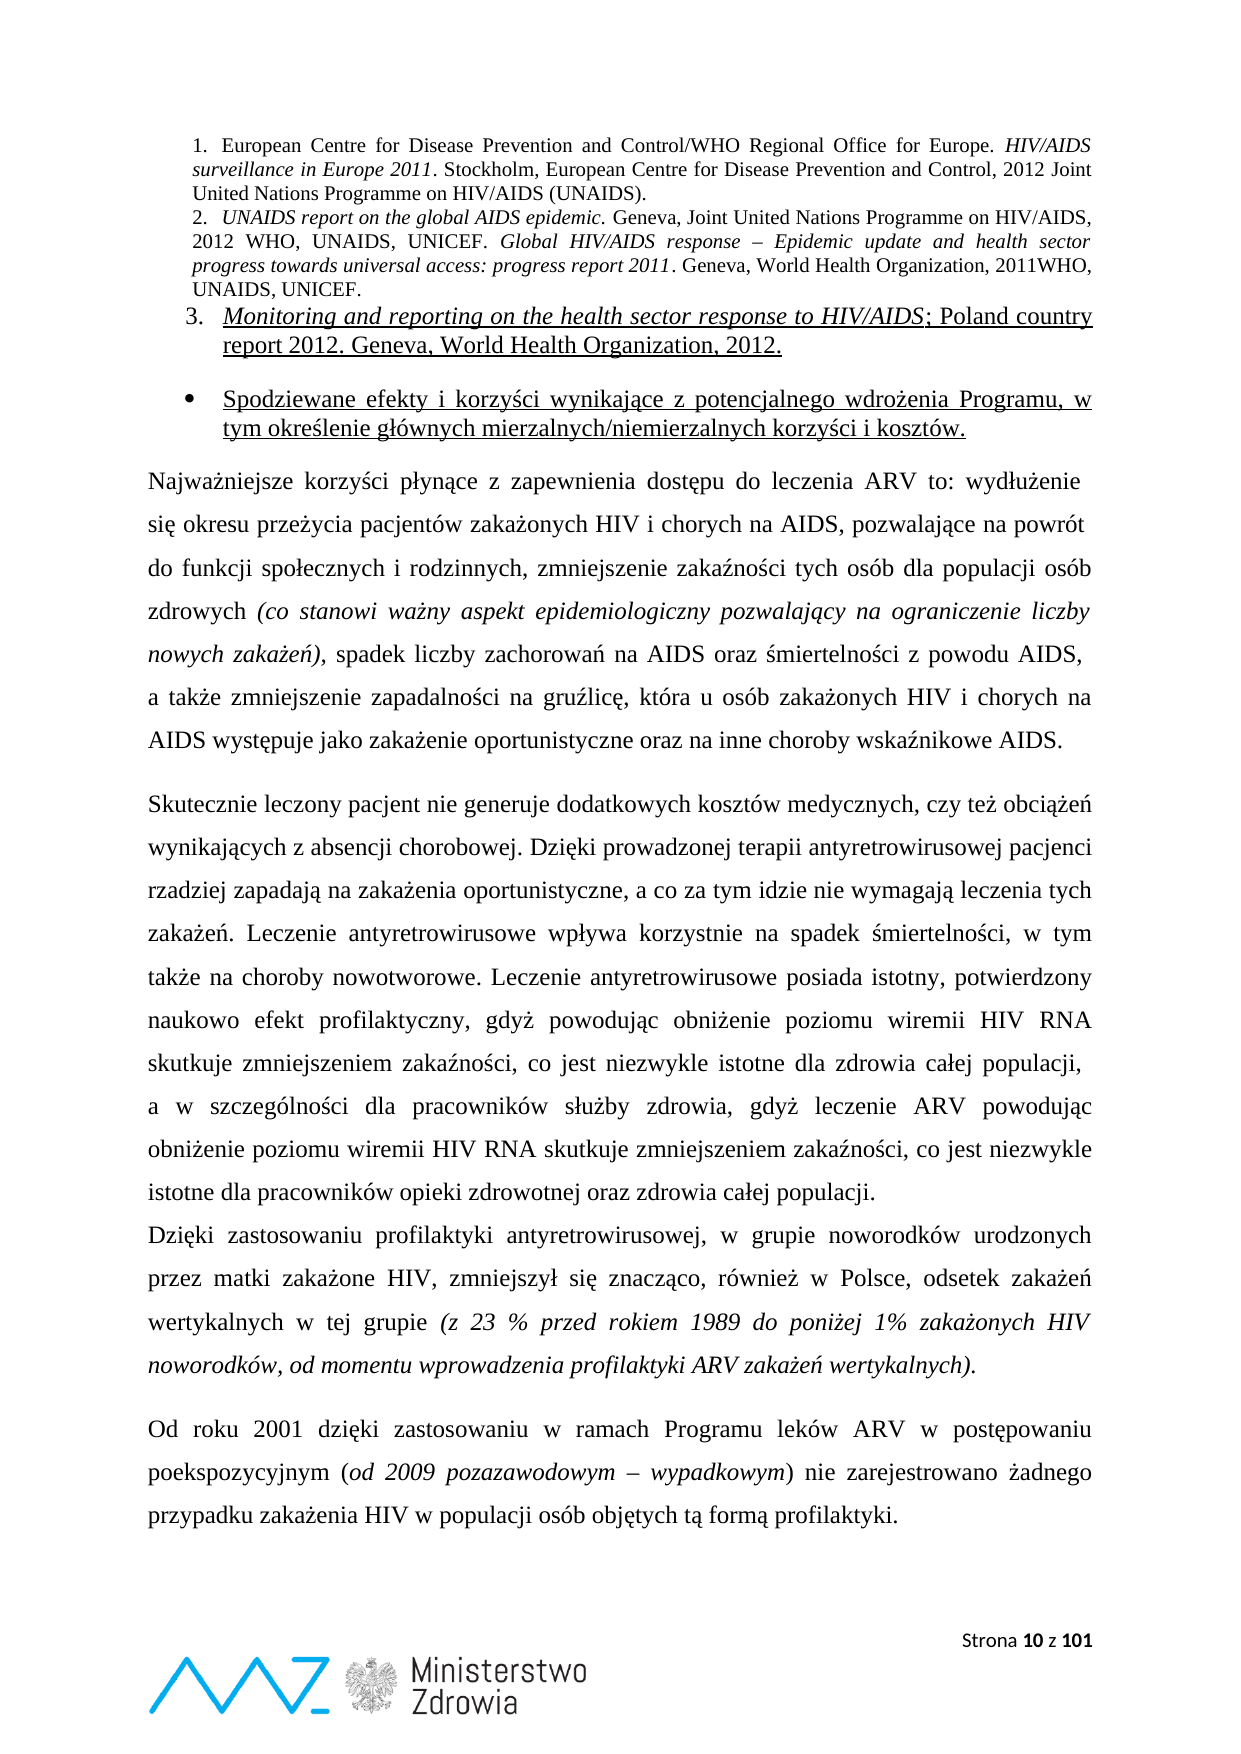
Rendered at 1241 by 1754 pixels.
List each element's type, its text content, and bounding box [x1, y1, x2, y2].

text Najważniejsze korzyści płynące z zapewnienia dostępu do leczenia ARV to: wydłużenie się okresu przeżycia pacjentów zakażonych HIV i chorych na AIDS, pozwalające na powrót do funkcji społecznych i rodzinnych, zmniejszenie zakaźności tych osób dla populacji osób zdrowych (co stanowi ważny aspekt epidemiologiczny pozwalający na ograniczenie liczby nowych zakażeń), spadek liczby zachorowań na AIDS oraz śmiertelności z powodu AIDS, a także zmniejszenie zapadalności na gruźlicę, która u osób zakażonych HIV i chorych na AIDS występuje jako zakażenie oportunistyczne oraz na inne choroby wskaźnikowe AIDS. [148, 466, 1093, 754]
text Od roku 2001 dzięki zastosowaniu w ramach Programu leków ARV w postępowaniu poekspozycyjnym (od 2009 pozazawodowym – wypadkowym) nie zarejestrowano żadnego przypadku zakażenia HIV w populacji osób objętych tą formą profilaktyki. [148, 1414, 1093, 1529]
text Dzięki zastosowaniu profilaktyki antyretrowirusowej, w grupie noworodków urodzonych przez matki zakażone HIV, zmniejszył się znacząco, również w Polsce, odsetek zakażeń wertykalnych w tej grupie (z 23 % przed rokiem 1989 do poniżej 1% zakażonych HIV noworodków, od momentu wprowadzenia profilaktyki ARV zakażeń wertykalnych). [148, 1220, 1093, 1378]
picture [147, 1652, 588, 1721]
text Skutecznie leczony pacjent nie generuje dodatkowych kosztów medycznych, czy też obciążeń wynikających z absencji chorobowej. Dzięki prowadzonej terapii antyretrowirusowej pacjenci rzadziej zapadają na zakażenia oportunistyczne, a co za tym idzie nie wymagają leczenia tych zakażeń. Leczenie antyretrowirusowe wpływa korzystnie na spadek śmiertelności, w tym także na choroby nowotworowe. Leczenie antyretrowirusowe posiada istotny, potwierdzony naukowo efekt profilaktyczny, gdyż powodując obniżenie poziomu wiremii HIV RNA skutkuje zmniejszeniem zakaźności, co jest niezwykle istotne dla zdrowia całej populacji, a w szczególności dla pracowników służby zdrowia, gdyż leczenie ARV powodując obniżenie poziomu wiremii HIV RNA skutkuje zmniejszeniem zakaźności, co jest niezwykle istotne dla pracowników opieki zdrowotnej oraz zdrowia całej populacji. [148, 789, 1093, 1206]
subtitle Monitoring and reporting on the health sector response to HIV/AIDS; Poland country report 2012. Geneva, World Health Organization, 2012. [185, 301, 1093, 359]
subtitle Spodziewane efekty i korzyści wynikające z potencjalnego wdrożenia Programu, w tym określenie głównych mierzalnych/niemierzalnych korzyści i kosztów. [185, 384, 1093, 441]
list European Centre for Disease Prevention and Control/WHO Regional Office for Europe. HIV/AIDS surveillance in Europe 2011. Stockholm, European Centre for Disease Prevention and Control, 2012 Joint United Nations Programme on HIV/AIDS (UNAIDS). [192, 133, 1093, 205]
list UNAIDS report on the global AIDS epidemic. Geneva, Joint United Nations Programme on HIV/AIDS, 2012 WHO, UNAIDS, UNICEF. Global HIV/AIDS response – Epidemic update and health sector progress towards universal access: progress report 2011. Geneva, World Health Organization, 2011WHO, UNAIDS, UNICEF. [192, 205, 1093, 301]
